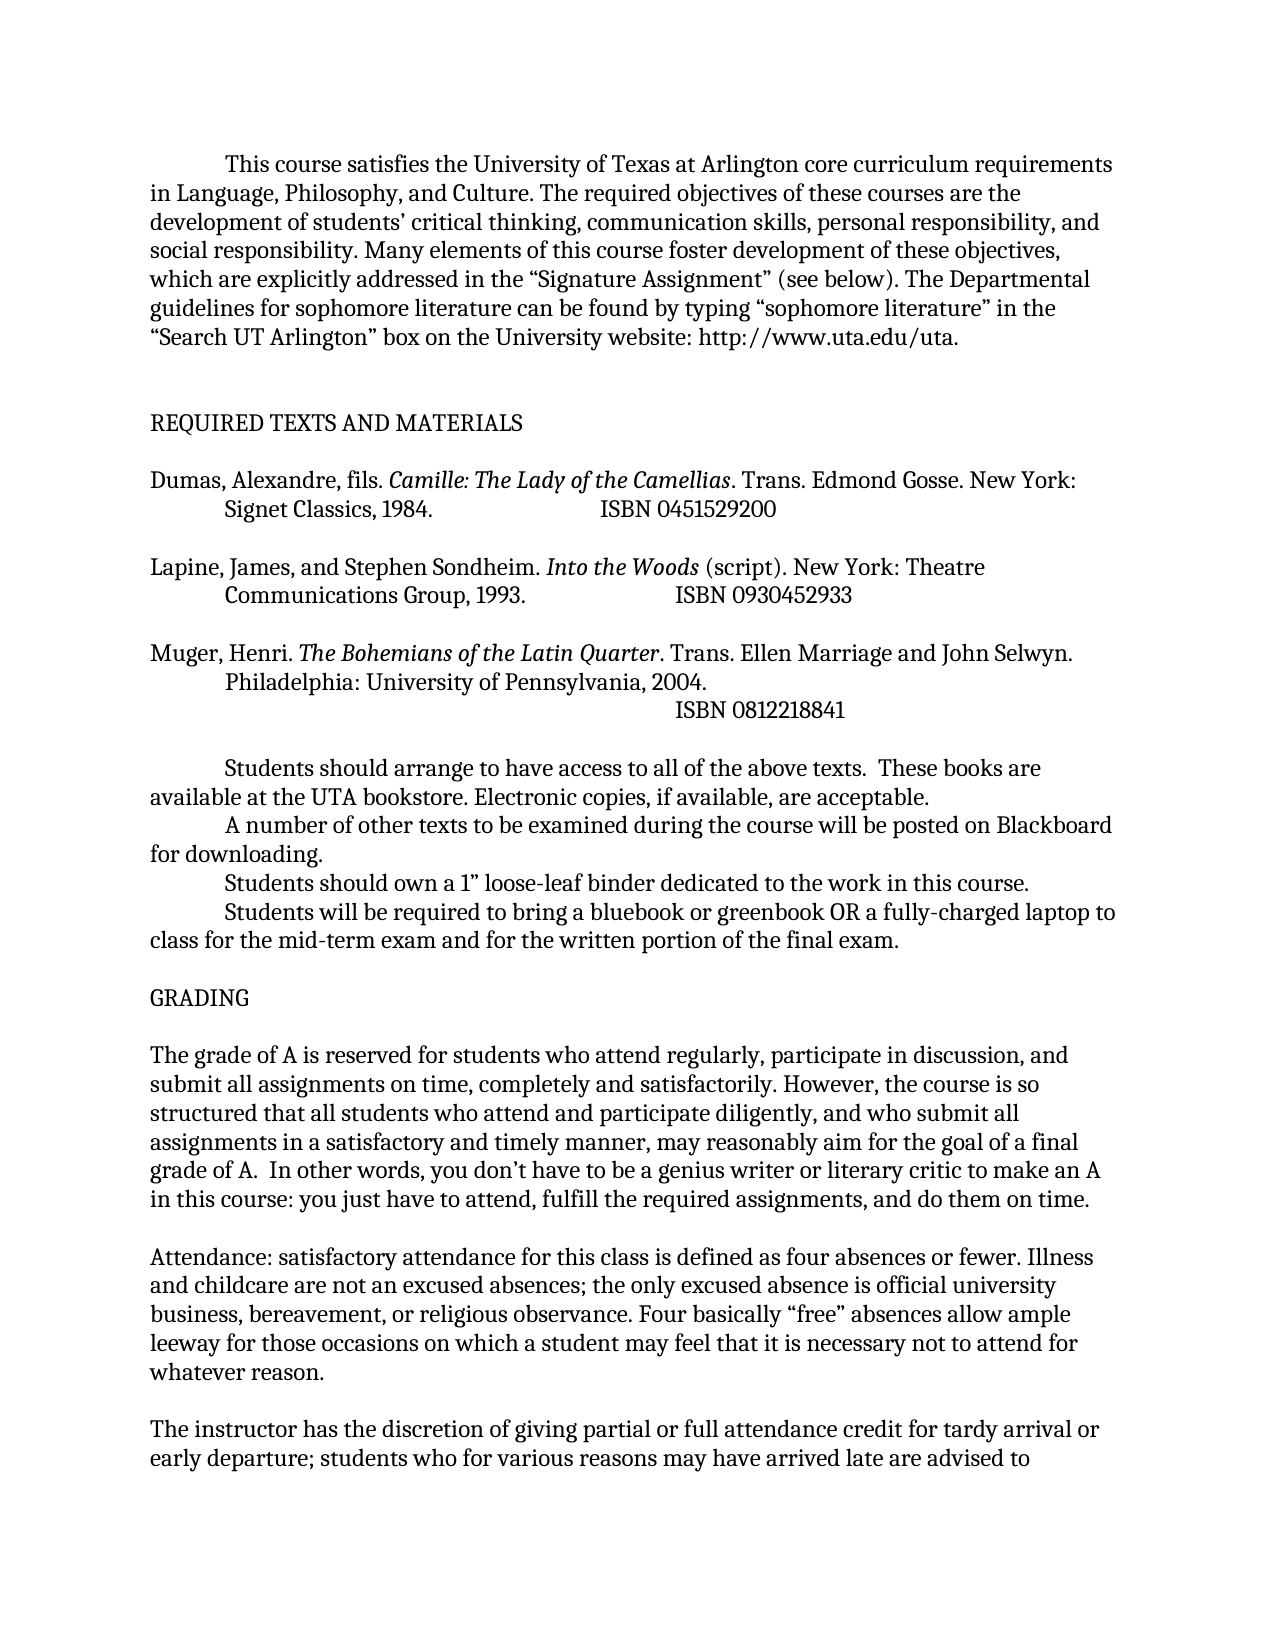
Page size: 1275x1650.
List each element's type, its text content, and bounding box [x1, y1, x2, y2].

text A number of other texts to be examined during the course will be posted on Blackboard for downloading. [150, 811, 1125, 869]
text Attendance: satisfactory attendance for this class is defined as four absences or fewer. Illness and childcare are not an excused absences; the only excused absence is official university business, bereavement, or religious observance. Four basically “free” absences allow ample leeway for those occasions on which a student may feel that it is necessary not to attend for whatever reason. [150, 1242, 1125, 1386]
text Students should arrange to have access to all of the above texts. These books are available at the UTA bookstore. Electronic copies, if available, are acceptable. [150, 754, 1125, 811]
text Students will be required to bring a bluebook or greenbook OR a fully-charged laptop to class for the mid-term exam and for the written portion of the final exam. [150, 897, 1125, 955]
text REQUIRED TEXTS AND MATERIALS [150, 409, 1125, 437]
text This course satisfies the University of Texas at Arlington core curriculum requirements in Language, Philosophy, and Culture. The required objectives of these courses are the development of students’ critical thinking, communication skills, personal responsibility, and social responsibility. Many elements of this course foster development of these objectives, which are explicitly addressed in the “Signature Assignment” (see below). The Departmental guidelines for sophomore literature can be found by typing “sophomore literature” in the “Search UT Arlington” box on the University website: http://www.uta.edu/uta. [150, 150, 1125, 351]
text Muger, Henri. The Bohemians of the Latin Quarter. Trans. Ellen Marriage and John Selwyn. Philadelphia: University of Pennsylvania, 2004. [150, 639, 1125, 696]
text Students should own a 1” loose-leaf binder dedicated to the work in this course. [150, 869, 1125, 897]
text GRADING [150, 984, 1125, 1012]
text Lapine, James, and Stephen Sondheim. Into the Woods (script). New York: Theatre Communications Group, 1993. ISBN 0930452933 [150, 552, 1125, 610]
text Dumas, Alexandre, fils. Camille: The Lady of the Camellias. Trans. Edmond Gosse. New York: Signet Classics, 1984. ISBN 0451529200 [150, 466, 1125, 524]
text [150, 1415, 1125, 1472]
text The grade of A is reserved for students who attend regularly, participate in discussion, and submit all assignments on time, completely and satisfactorily. However, the course is so structured that all students who attend and participate diligently, and who submit all assignments in a satisfactory and timely manner, may reasonably aim for the goal of a final grade of A. In other words, you don’t have to be a genius writer or literary critic to make an A in this course: you just have to attend, fulfill the required assignments, and do them on time. [150, 1041, 1125, 1214]
text ISBN 0812218841 [150, 696, 1125, 725]
